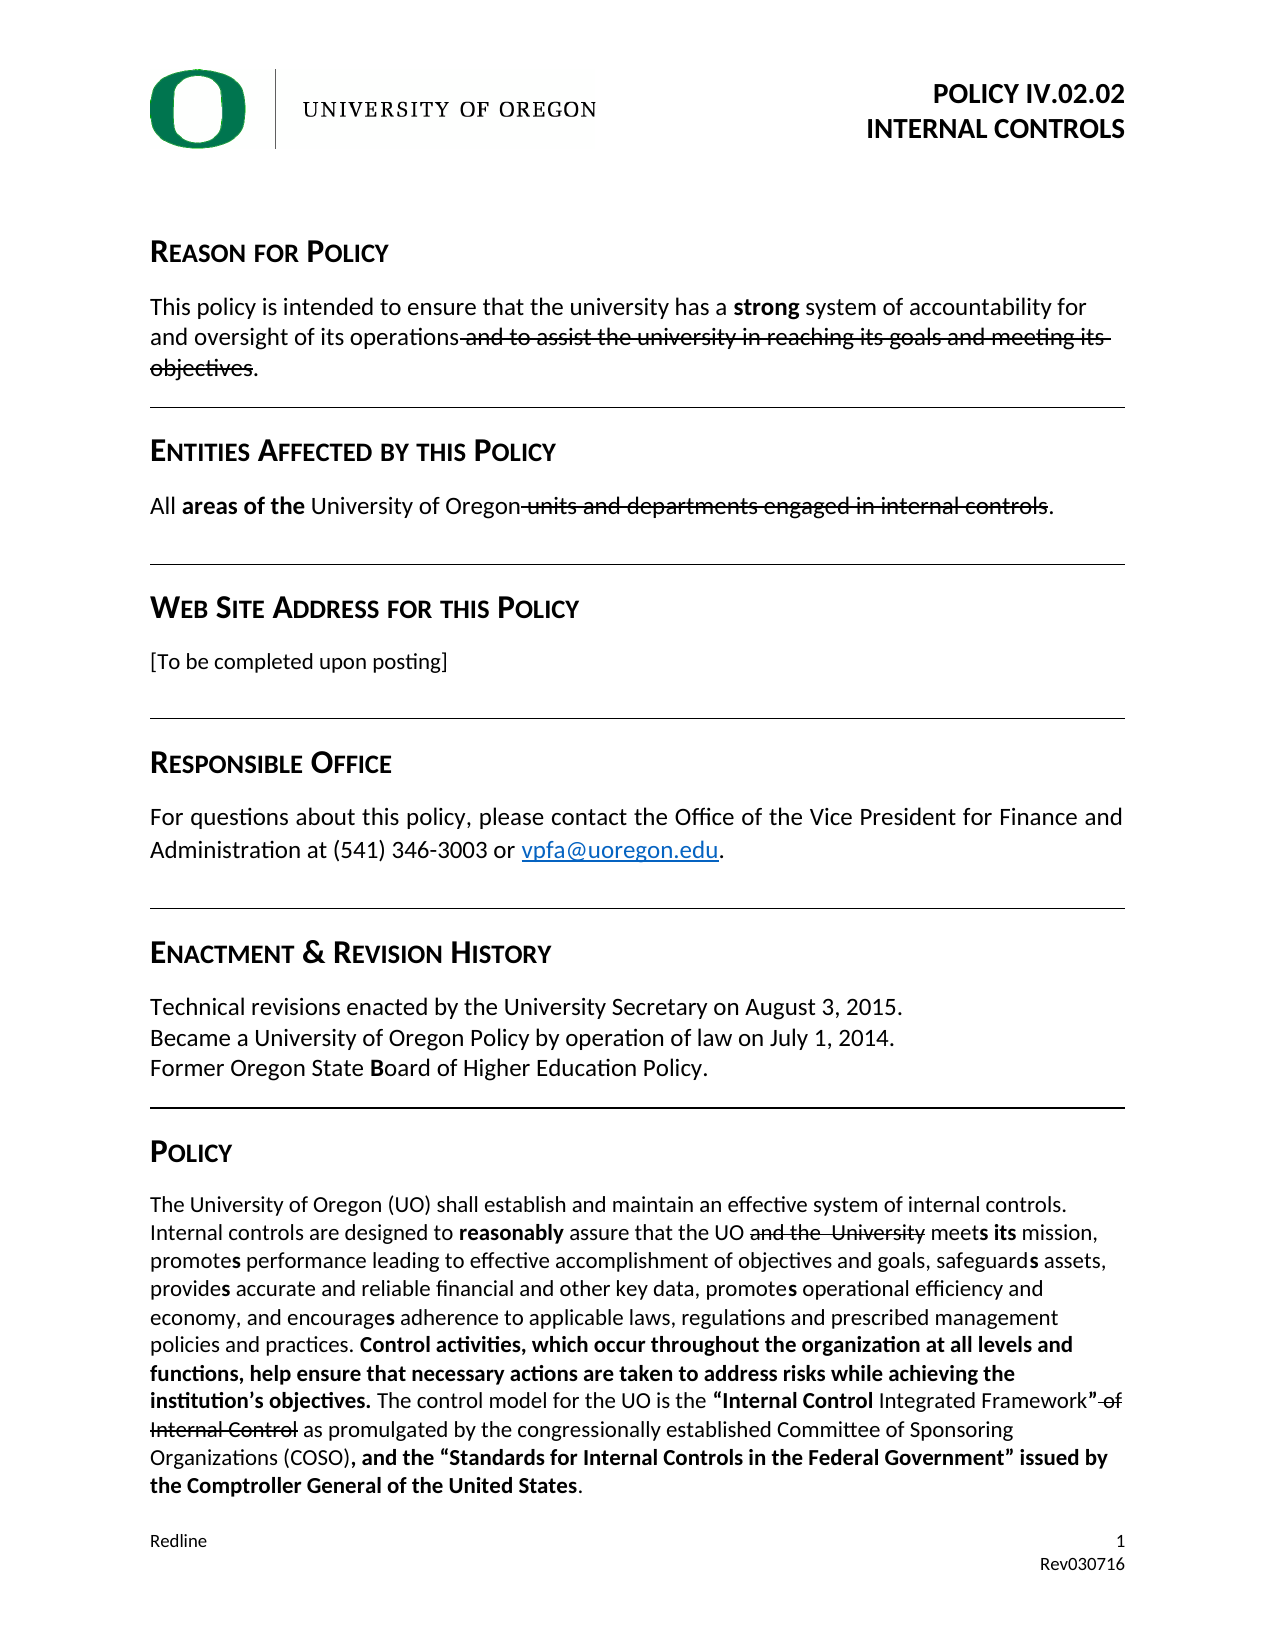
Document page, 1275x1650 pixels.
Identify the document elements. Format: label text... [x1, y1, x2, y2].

text All areas of the University of Oregon units and departments engaged in internal controls. [150, 490, 1125, 521]
text For questions about this policy, please contact the Office of the Vice President for Finance and Administration at (541) 346-3003 or vpfa@uoregon.edu. [150, 801, 1125, 865]
text Former Oregon State Board of Higher Education Policy. [150, 1052, 1125, 1083]
text The University of Oregon (UO) shall establish and maintain an effective system of internal controls. Internal controls are designed to reasonably assure that the UO and the University meets its mission, promotes performance leading to effective accomplishment of objectives and goals, safeguards assets, provides accurate and reliable financial and other key data, promotes operational efficiency and economy, and encourages adherence to applicable laws, regulations and prescribed management policies and practices. Control activities, which occur throughout the organization at all levels and functions, help ensure that necessary actions are taken to address risks while achieving the institution’s objectives. The control model for the UO is the “Internal Control Integrated Framework” of Internal Control as promulgated by the congressionally established Committee of Sponsoring Organizations (COSO), and the “Standards for Internal Controls in the Federal Government” issued by the Comptroller General of the United States. [150, 1191, 1125, 1499]
text Enactment & Revision History [150, 931, 1125, 972]
text Reason for Policy [150, 230, 1125, 271]
text This policy is intended to ensure that the university has a strong system of accountability for and oversight of its operations and to assist the university in reaching its goals and meeting its objectives. [150, 291, 1125, 382]
text Web Site Address for this Policy [150, 586, 1125, 627]
picture [150, 69, 596, 149]
text Became a University of Oregon Policy by operation of law on July 1, 2014. [150, 1022, 1125, 1052]
text Technical revisions enacted by the University Secretary on August 3, 2015. [150, 991, 1125, 1022]
text Policy [150, 1130, 1125, 1171]
text [To be completed upon posting] [150, 647, 1125, 675]
text Entities Affected by this Policy [150, 429, 1125, 470]
text Responsible Office [150, 741, 1125, 782]
